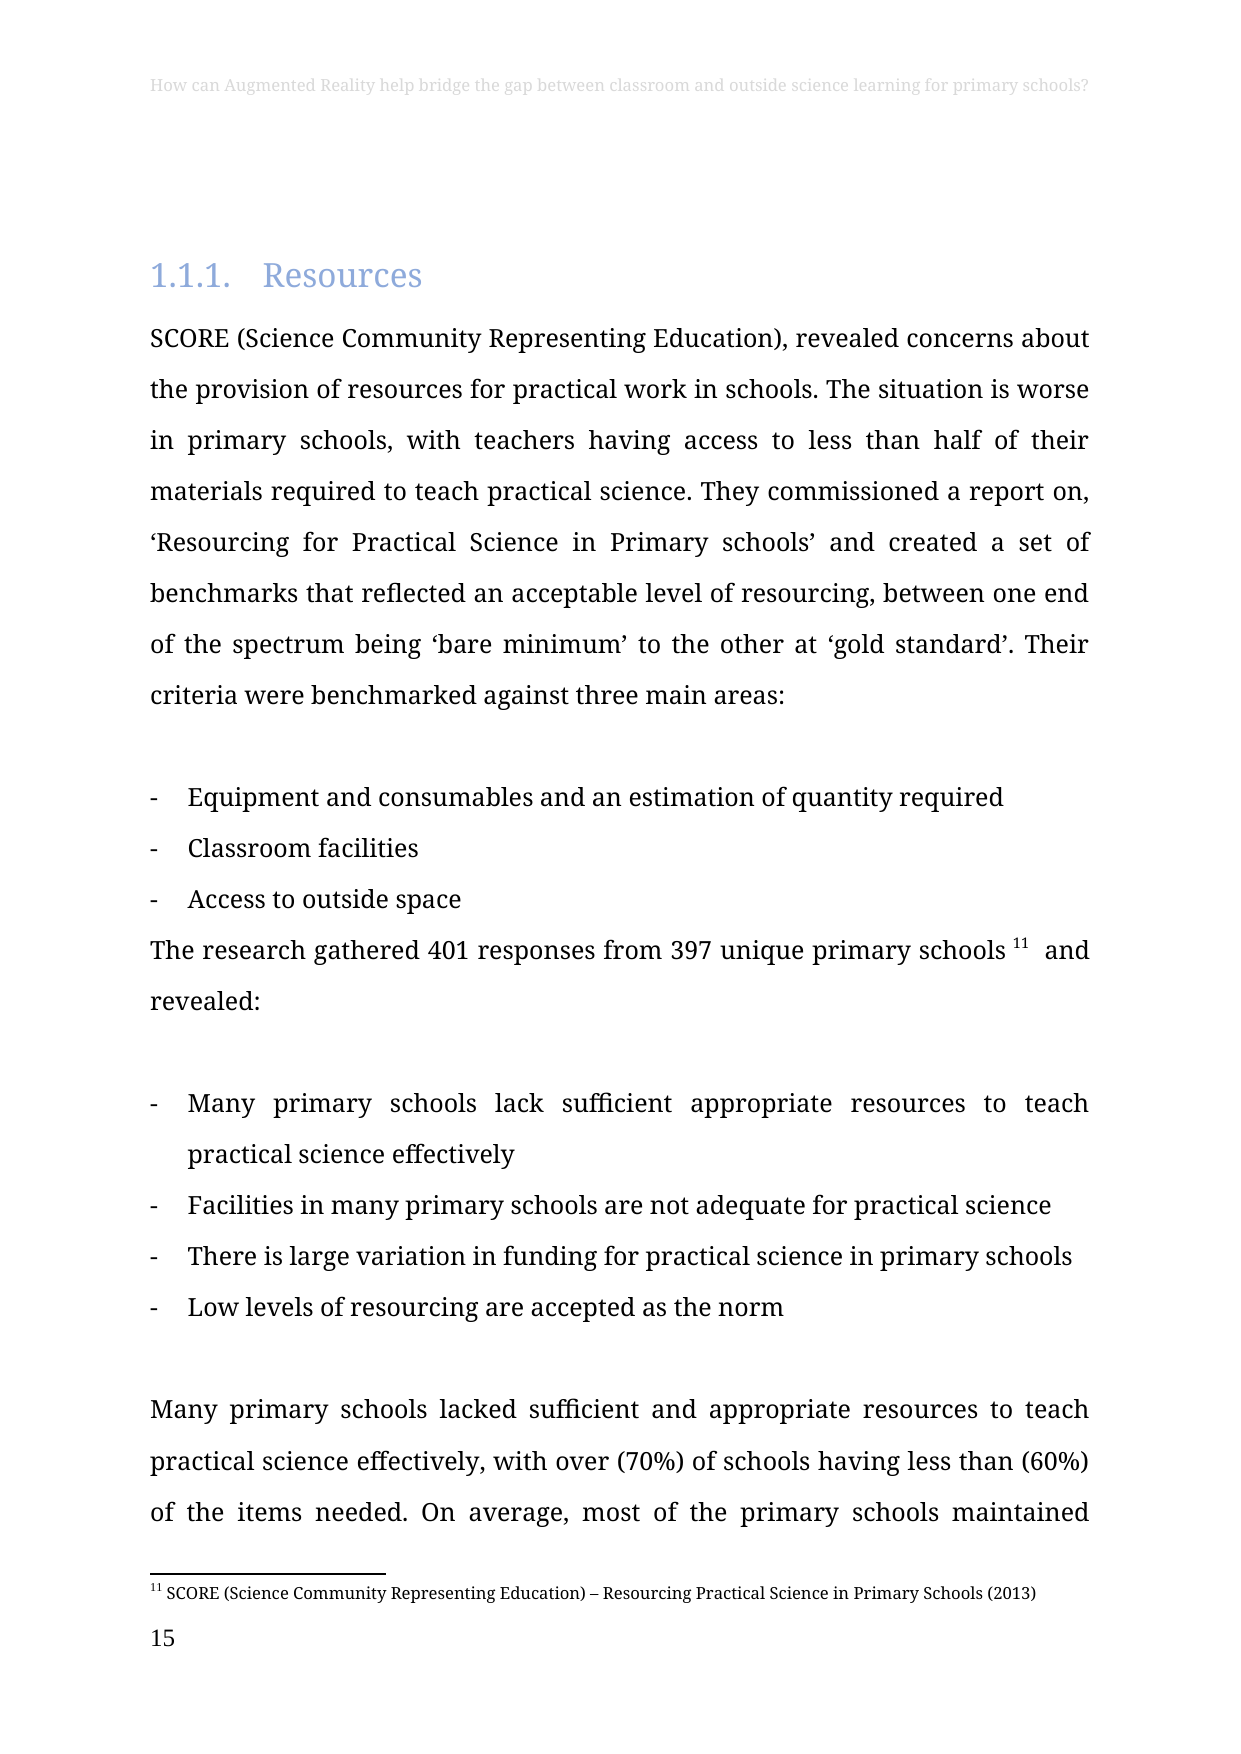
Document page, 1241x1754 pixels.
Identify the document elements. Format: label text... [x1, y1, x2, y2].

list Facilities in many primary schools are not adequate for practical science [150, 1188, 1090, 1222]
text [150, 1392, 1090, 1528]
list Equipment and consumables and an estimation of quantity required [150, 779, 1090, 814]
text SCORE (Science Community Representing Education), revealed concerns about the provision of resources for practical work in schools. The situation is worse in primary schools, with teachers having access to less than half of their materials required to teach practical science. They commissioned a report on, ‘Resourcing for Practical Science in Primary schools’ and created a set of benchmarks that reflected an acceptable level of resourcing, between one end of the spectrum being ‘bare minimum’ to the other at ‘gold standard’. Their criteria were benchmarked against three main areas: [150, 320, 1090, 712]
text The research gathered 401 responses from 397 unique primary schools and revealed: [150, 933, 1090, 1018]
list Resources [150, 252, 1090, 297]
list Low levels of resourcing are accepted as the norm [150, 1290, 1090, 1324]
list Many primary schools lack sufficient appropriate resources to teach practical science effectively [150, 1086, 1090, 1171]
list Classroom facilities [150, 831, 1090, 865]
list Access to outside space [150, 882, 1090, 916]
list There is large variation in funding for practical science in primary schools [150, 1239, 1090, 1273]
